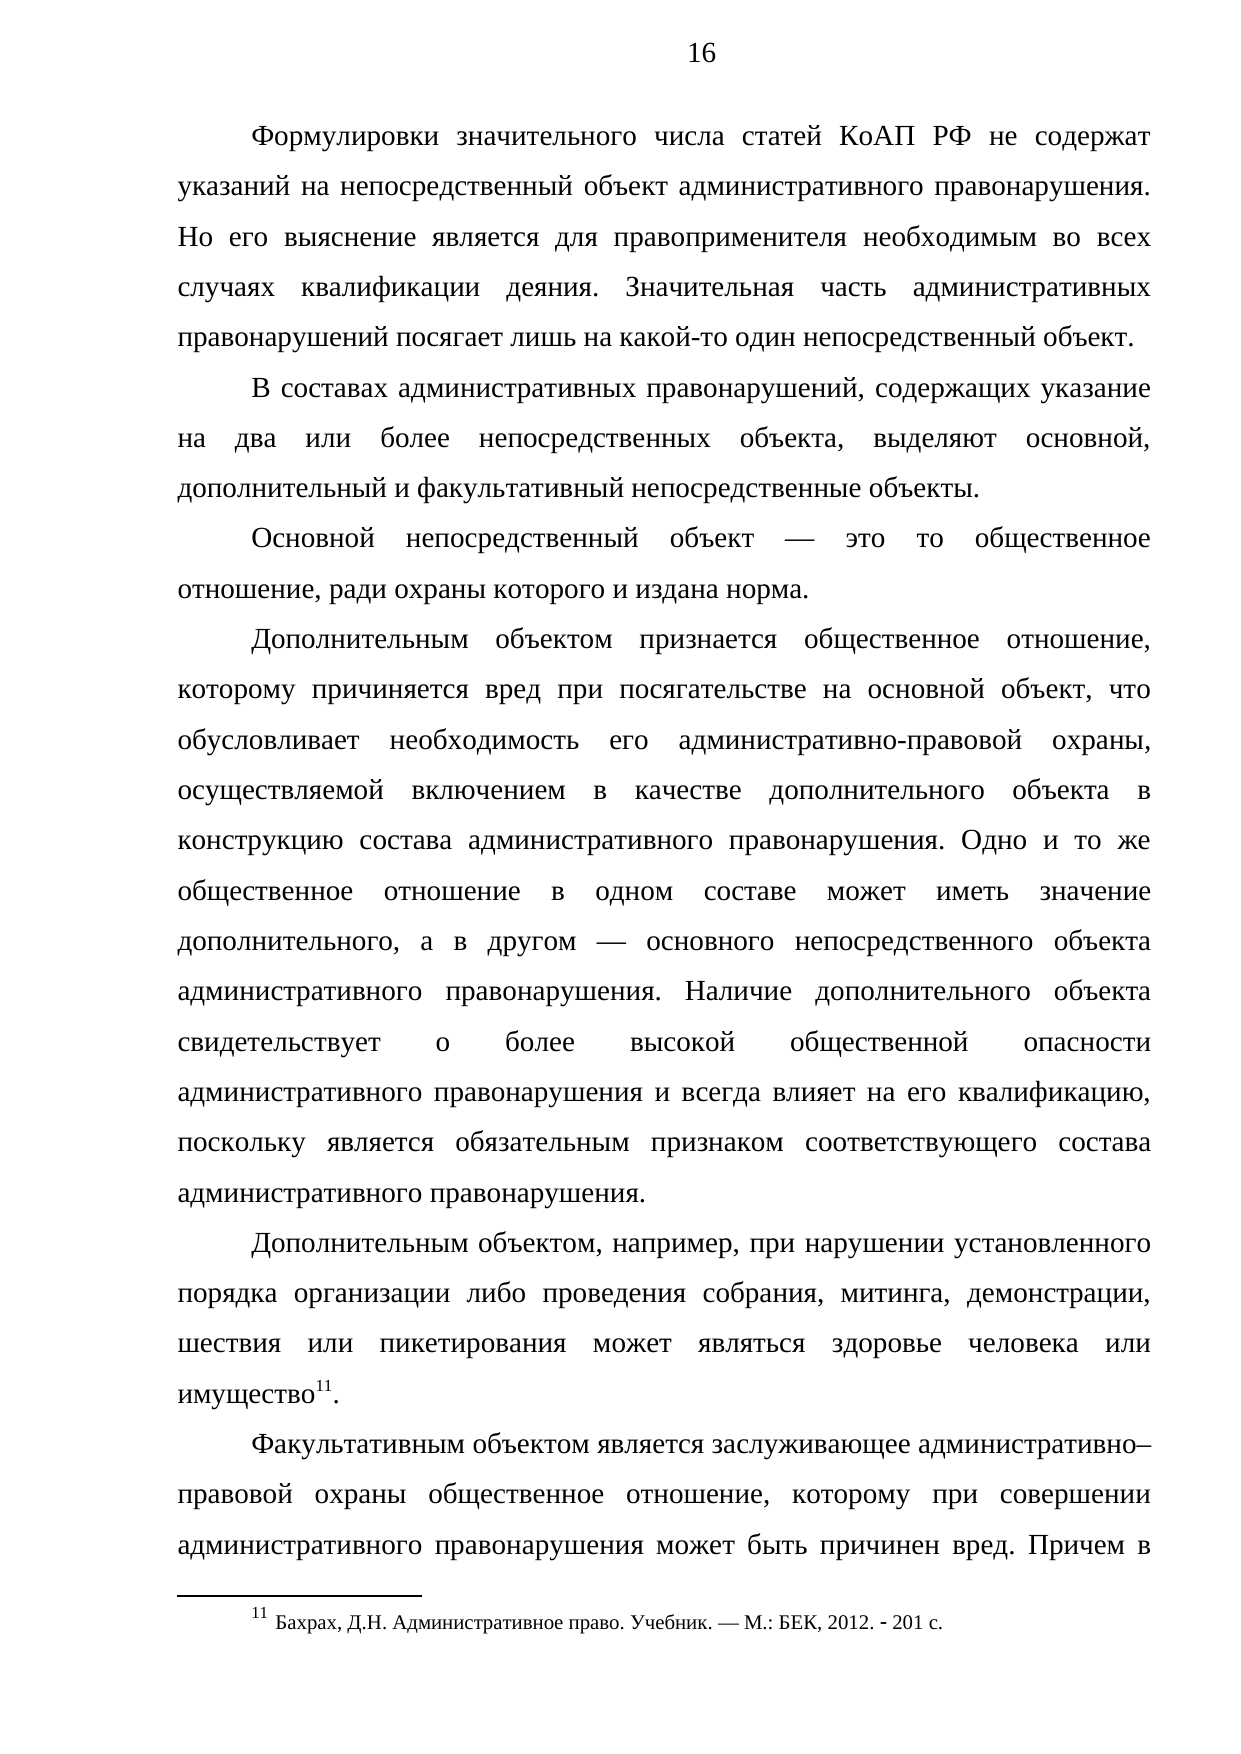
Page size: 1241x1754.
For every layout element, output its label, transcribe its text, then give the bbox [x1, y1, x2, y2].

text Дополнительным объектом, например, при нарушении установленного порядка организации либо проведения собрания, митинга, демонстрации, шествия или пикетирования может являться здоровье человека или имущество. [177, 1225, 1152, 1409]
text В составах административных правонарушений, содержащих указание на два или более непосредственных объекта, выделяют основной, дополнительный и факультативный непосредственные объекты. [177, 370, 1152, 504]
text Дополнительным объектом признается общественное отношение, которому причиняется вред при посягательстве на основной объект, что обусловливает необходимость его административно-правовой охраны, осуществляемой включением в качестве дополнительного объекта в конструкцию состава административного правонарушения. Одно и то же общественное отношение в одном составе может иметь значение дополнительного, а в другом — основного непосредственного объекта административного правонарушения. Наличие дополнительного объекта свидетельствует о более высокой общественной опасности административного правонарушения и всегда влияет на его квалификацию, поскольку является обязательным признаком соответствующего состава административного правонарушения. [177, 621, 1152, 1208]
text Основной непосредственный объект — это то общественное отношение, ради охраны которого и издана норма. [177, 521, 1152, 604]
text Формулировки значительного числа статей КоАП РФ не содержат указаний на непосредственный объект административного правонарушения. Но его выяснение является для правоприменителя необходимым во всех случаях квалификации деяния. Значительная часть административных правонарушений посягает лишь на какой-то один непосредственный объект. [177, 118, 1152, 353]
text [177, 1426, 1152, 1560]
